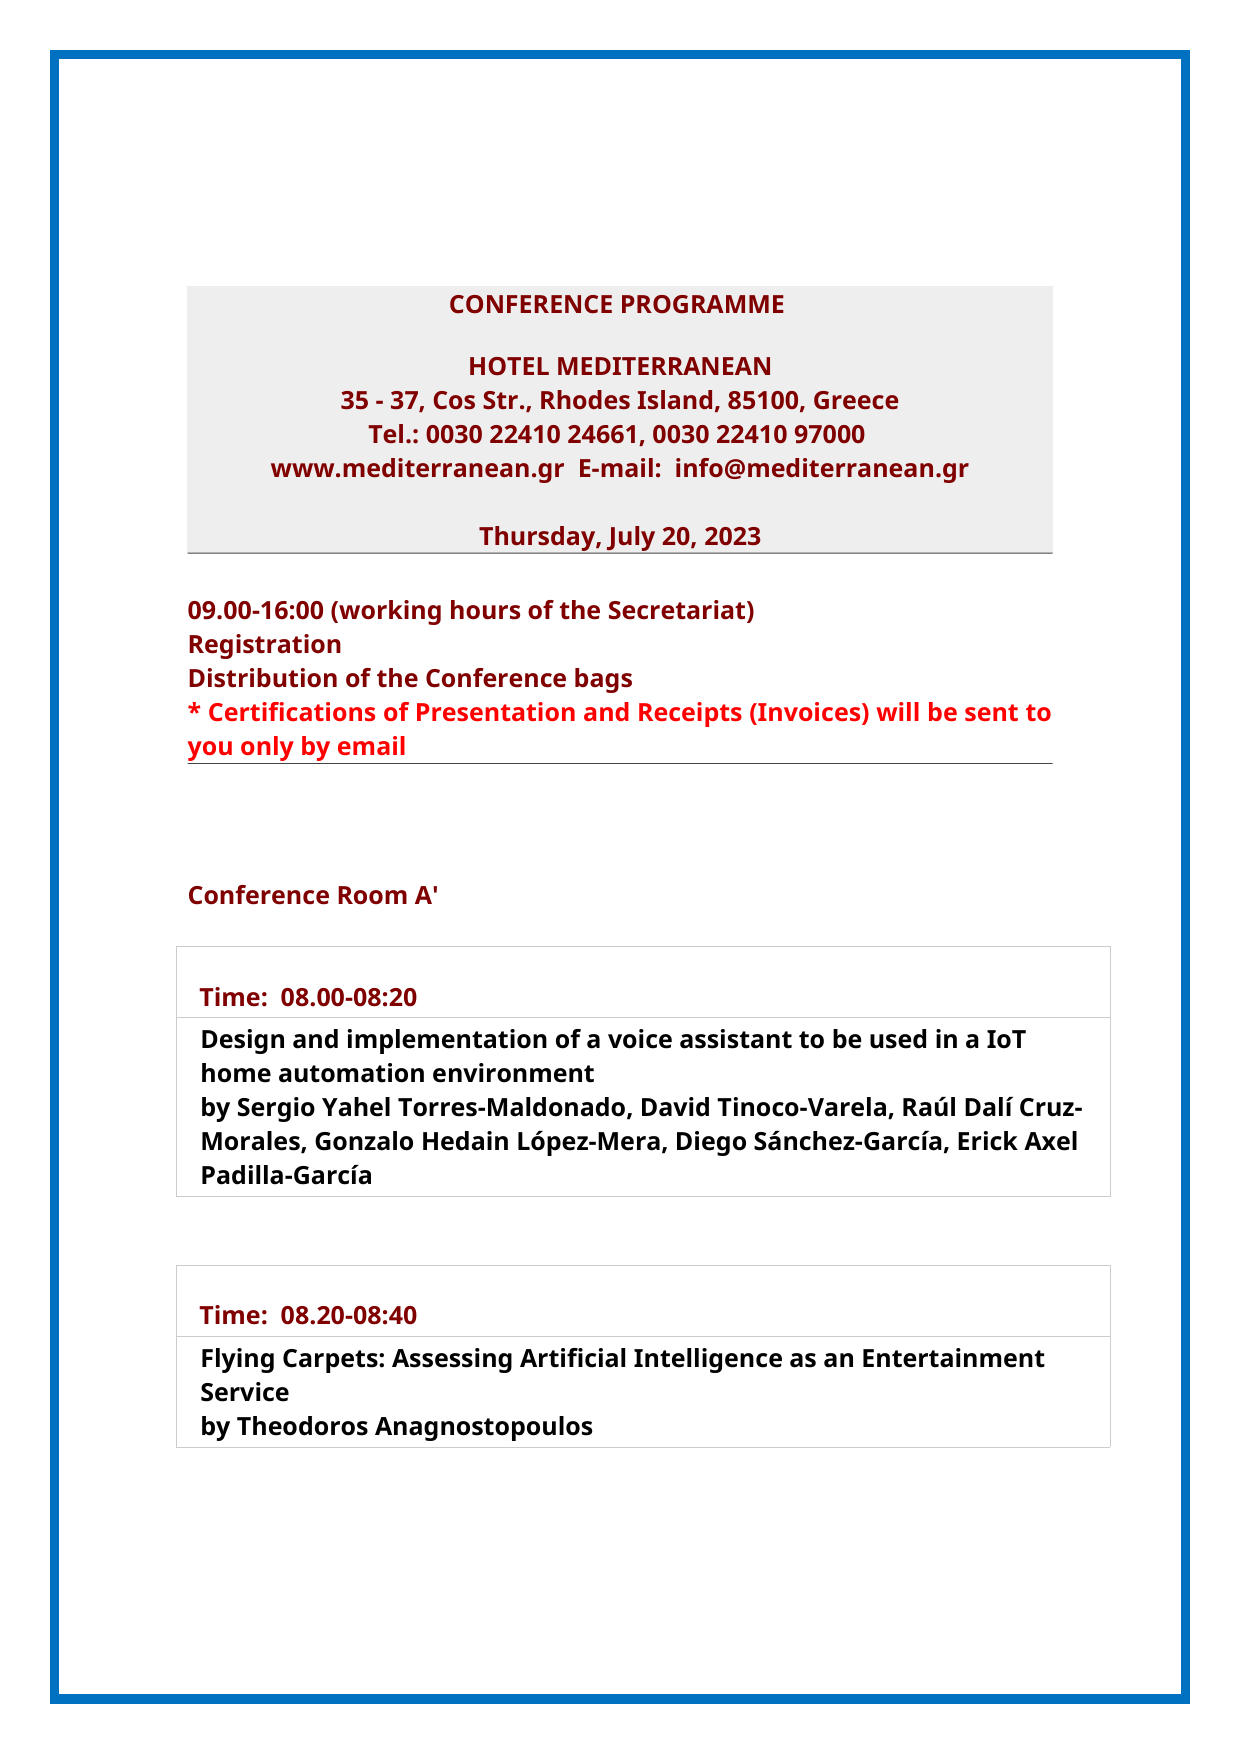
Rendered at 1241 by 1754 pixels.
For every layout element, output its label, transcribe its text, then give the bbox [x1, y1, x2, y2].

text Distribution of the Conference bags [187, 661, 1053, 695]
table_header Time: 08.00-08:20 [177, 947, 1110, 1017]
text CONFERENCE PROGRAMME [187, 286, 1053, 348]
text * Certifications of Presentation and Receipts (Invoices) will be sent to you only by email [187, 695, 1053, 763]
text Thursday, July 20, 2023 [187, 519, 1053, 552]
text Conference Room A' [187, 878, 1053, 912]
text Registration [187, 627, 1053, 661]
table_cell Flying Carpets: Assessing Artificial Intelligence as an Entertainment Service by Theodoros Anagnostopoulos [177, 1337, 1110, 1446]
table_cell Design and implementation of a voice assistant to be used in a IoT home automation environment by Sergio Yahel Torres-Maldonado, David Tinoco-Varela, Raúl Dalí Cruz-Morales, Gonzalo Hedain López-Mera, Diego Sánchez-García, Erick Axel Padilla-García [177, 1018, 1110, 1196]
table_header Time: 08.20-08:40 [177, 1266, 1110, 1336]
text 09.00-16:00 (working hours of the Secretariat) [187, 593, 1053, 627]
text Tel.: 0030 22410 24661, 0030 22410 97000 www.mediterranean.gr E-mail: info@mediterranean.gr [187, 416, 1053, 484]
text HOTEL MEDITERRANEAN 35 - 37, Cos Str., Rhodes Island, 85100, Greece [187, 348, 1053, 416]
